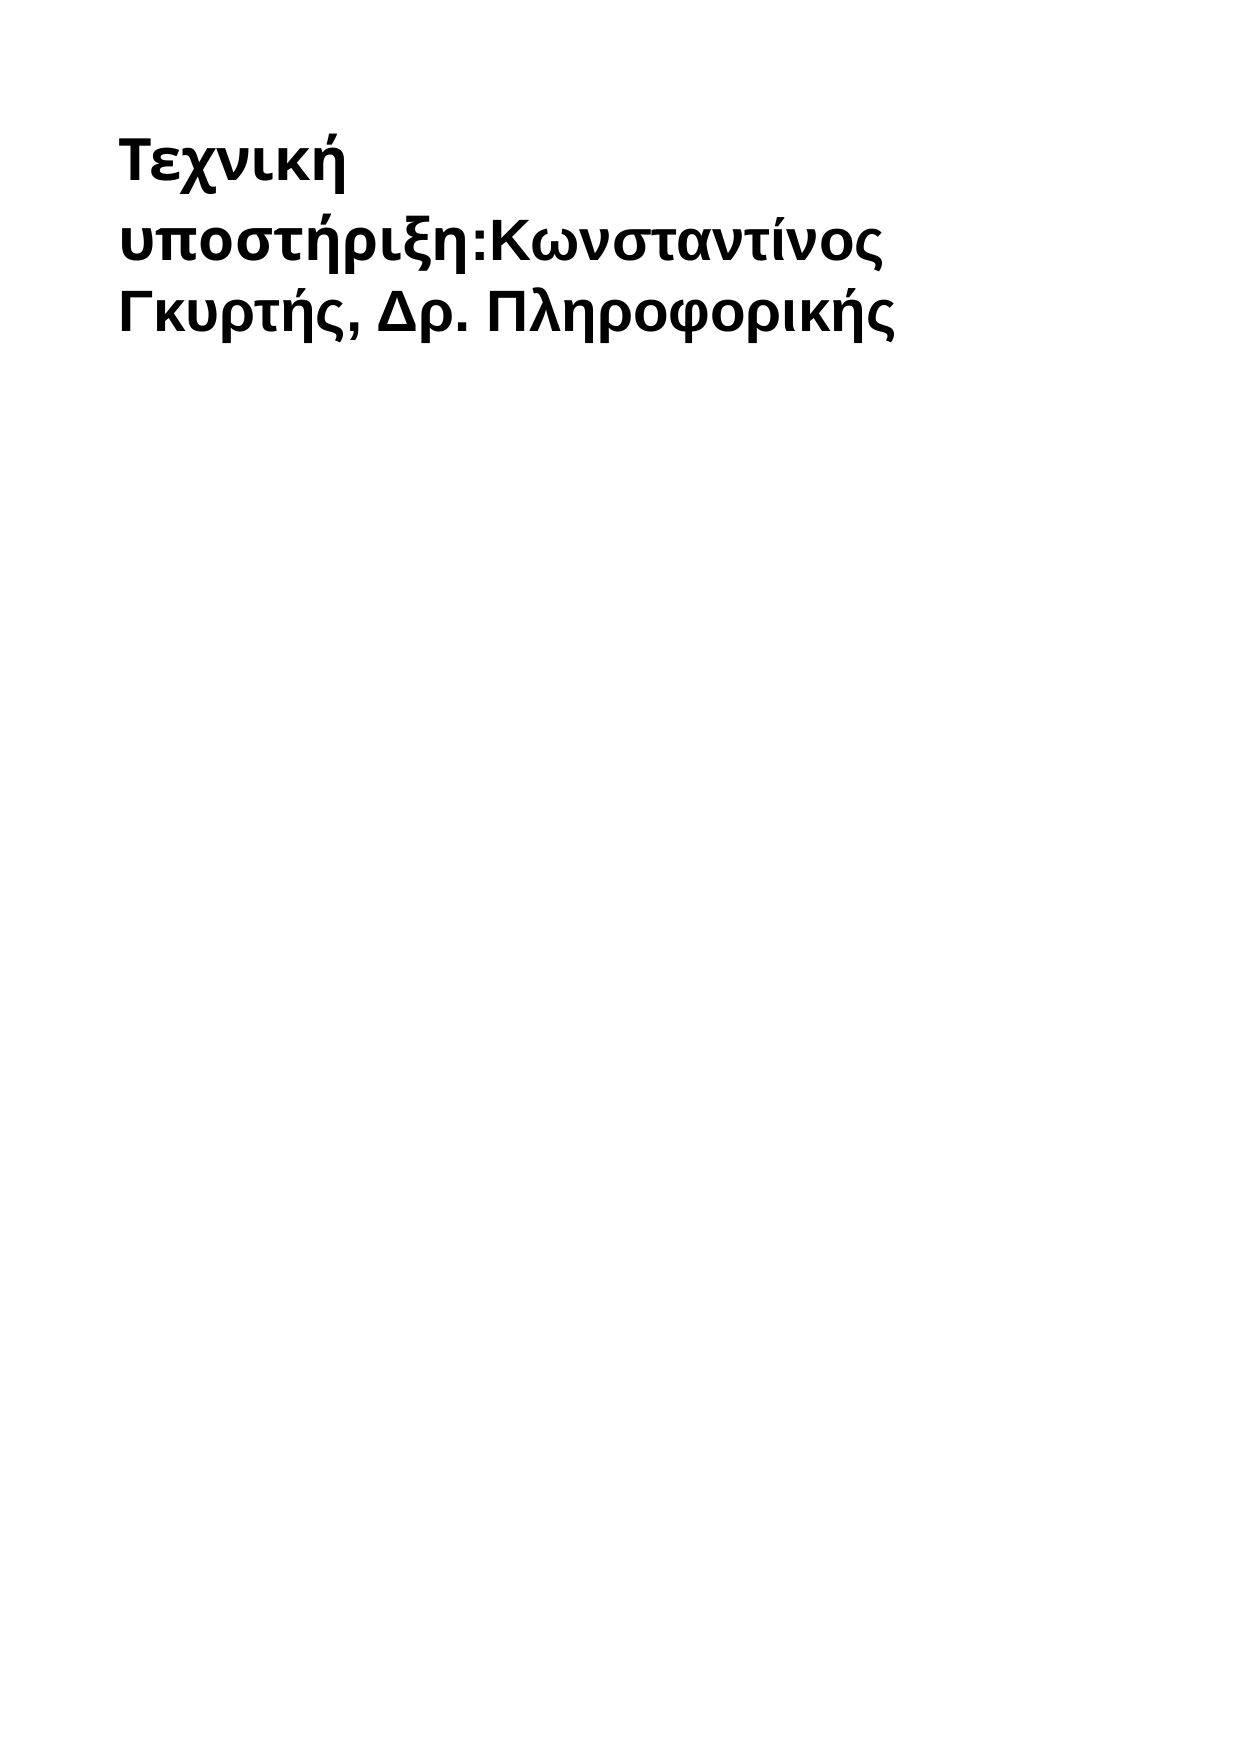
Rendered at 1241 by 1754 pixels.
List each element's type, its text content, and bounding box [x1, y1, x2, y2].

text Τεχνική υποστήριξη:Κωνσταντίνος [118, 118, 1122, 277]
text Γκυρτής, Δρ. Πληροφορικής [118, 277, 1122, 344]
